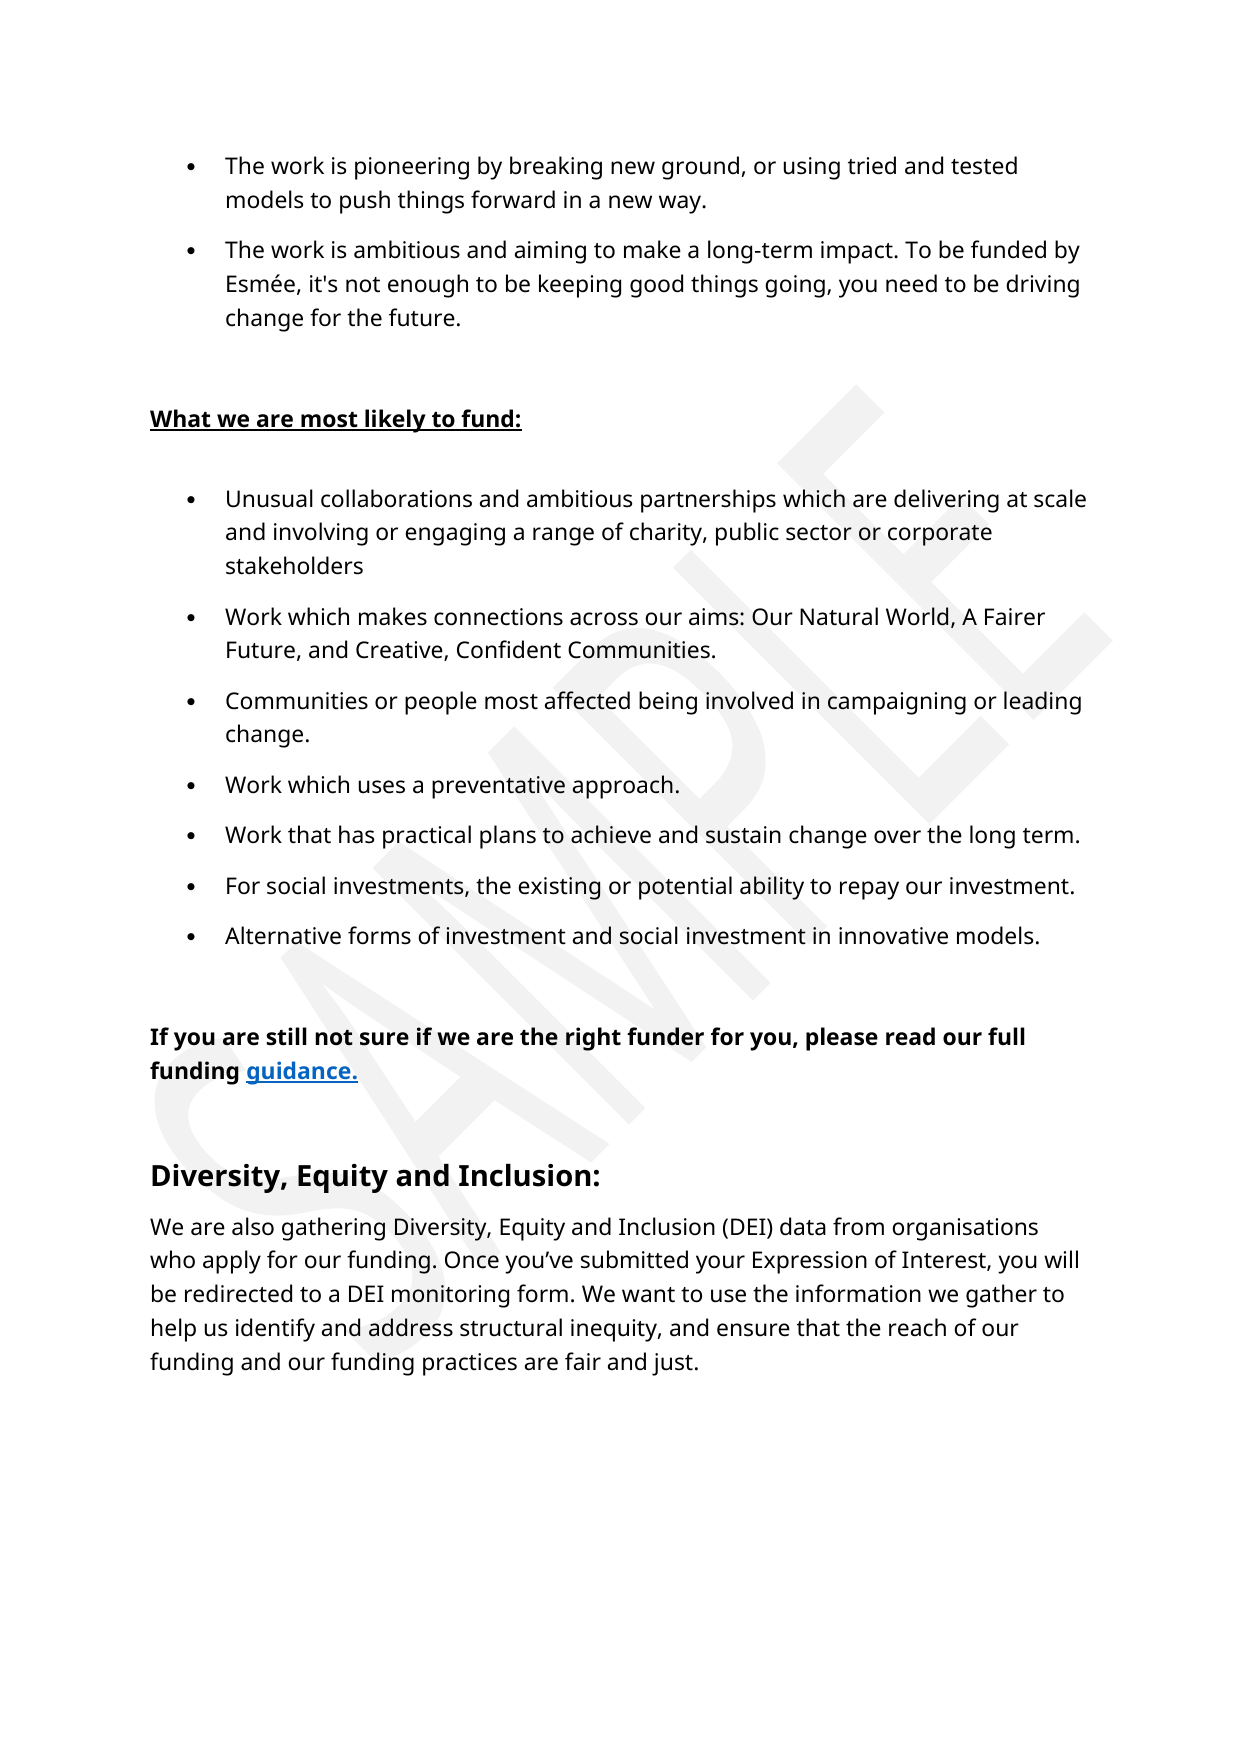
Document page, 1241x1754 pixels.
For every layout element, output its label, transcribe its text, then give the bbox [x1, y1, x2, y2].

list The work is ambitious and aiming to make a long-term impact. To be funded by Esmée, it's not enough to be keeping good things going, you need to be driving change for the future. [187, 234, 1090, 333]
list For social investments, the existing or potential ability to repay our investment. [187, 869, 1090, 901]
list Alternative forms of investment and social investment in innovative models. [187, 920, 1090, 951]
text We are also gathering Diversity, Equity and Inclusion (DEI) data from organisations who apply for our funding. Once you’ve submitted your Expression of Interest, you will be redirected to a DEI monitoring form. We want to use the information we gather to help us identify and address structural inequity, and ensure that the reach of our funding and our funding practices are fair and just. [150, 1211, 1090, 1411]
list Work which makes connections across our aims: Our Natural World, A Fairer Future, and Creative, Confident Communities. [187, 600, 1090, 665]
subtitle Diversity, Equity and Inclusion: [150, 1155, 1090, 1195]
subtitle What we are most likely to fund: [150, 402, 1090, 467]
list Work which uses a preventative approach. [187, 769, 1090, 800]
list Communities or people most affected being involved in campaigning or leading change. [187, 684, 1090, 749]
text If you are still not sure if we are the right funder for you, please read our full funding guidance. [150, 1021, 1090, 1086]
list Work that has practical plans to achieve and sustain change over the long term. [187, 819, 1090, 850]
list Unusual collaborations and ambitious partnerships which are delivering at scale and involving or engaging a range of charity, public sector or corporate stakeholders [187, 482, 1090, 581]
list The work is pioneering by breaking new ground, or using tried and tested models to push things forward in a new way. [187, 150, 1090, 215]
